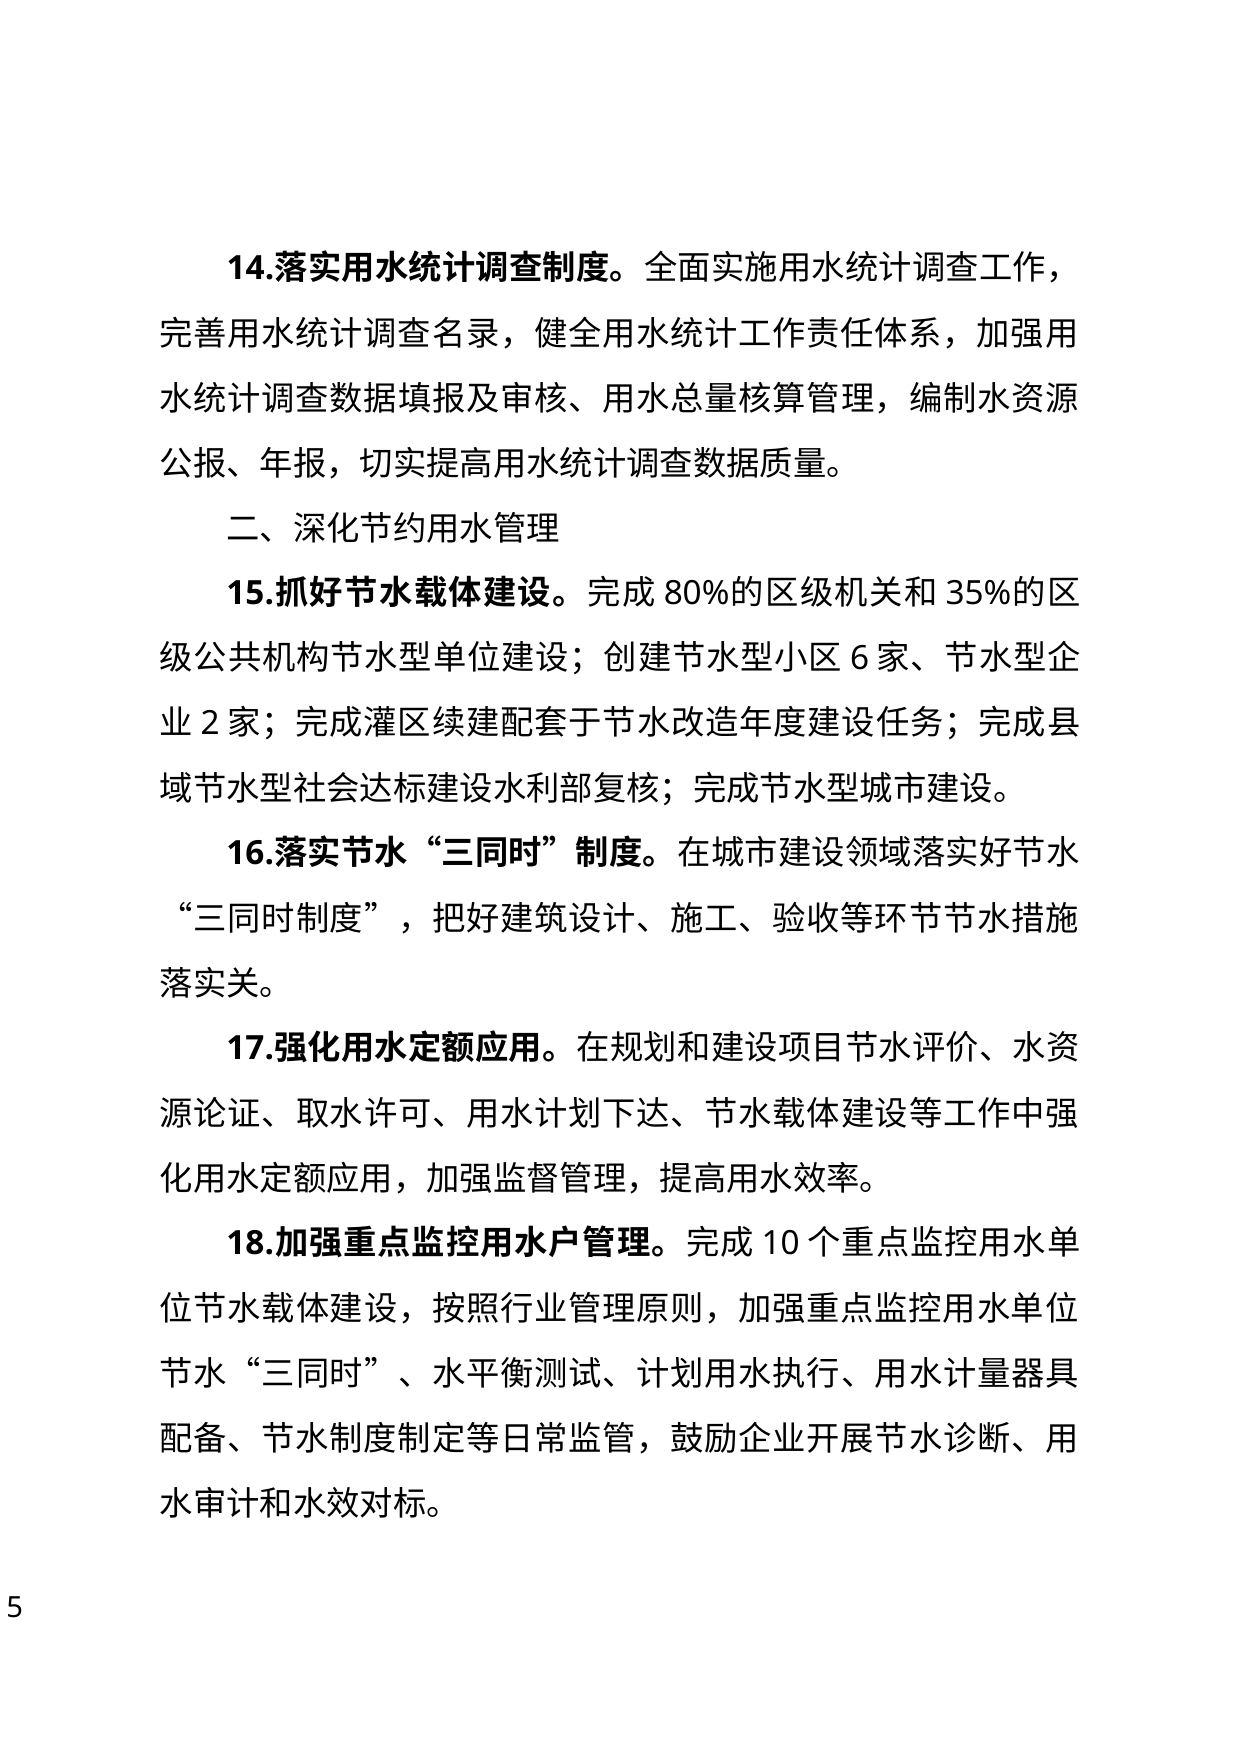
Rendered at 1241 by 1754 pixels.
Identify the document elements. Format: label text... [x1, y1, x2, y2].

text 18.加强重点监控用水户管理。完成10个重点监控用水单位节水载体建设，按照行业管理原则，加强重点监控用水单位节水“三同时”、水平衡测试、计划用水执行、用水计量器具配备、节水制度制定等日常监管，鼓励企业开展节水诊断、用水审计和水效对标。 [159, 1208, 1081, 1533]
text 14.落实用水统计调查制度。全面实施用水统计调查工作，完善用水统计调查名录，健全用水统计工作责任体系，加强用水统计调查数据填报及审核、用水总量核算管理，编制水资源公报、年报，切实提高用水统计调查数据质量。 [159, 233, 1081, 493]
text 15.抓好节水载体建设。完成80%的区级机关和35%的区级公共机构节水型单位建设；创建节水型小区6家、节水型企业2家；完成灌区续建配套于节水改造年度建设任务；完成县域节水型社会达标建设水利部复核；完成节水型城市建设。 [159, 558, 1081, 818]
text 17.强化用水定额应用。在规划和建设项目节水评价、水资源论证、取水许可、用水计划下达、节水载体建设等工作中强化用水定额应用，加强监督管理，提高用水效率。 [159, 1013, 1081, 1208]
text 二、深化节约用水管理 [159, 493, 1081, 558]
text 16.落实节水“三同时”制度。在城市建设领域落实好节水“三同时制度”，把好建筑设计、施工、验收等环节节水措施落实关。 [159, 818, 1081, 1013]
